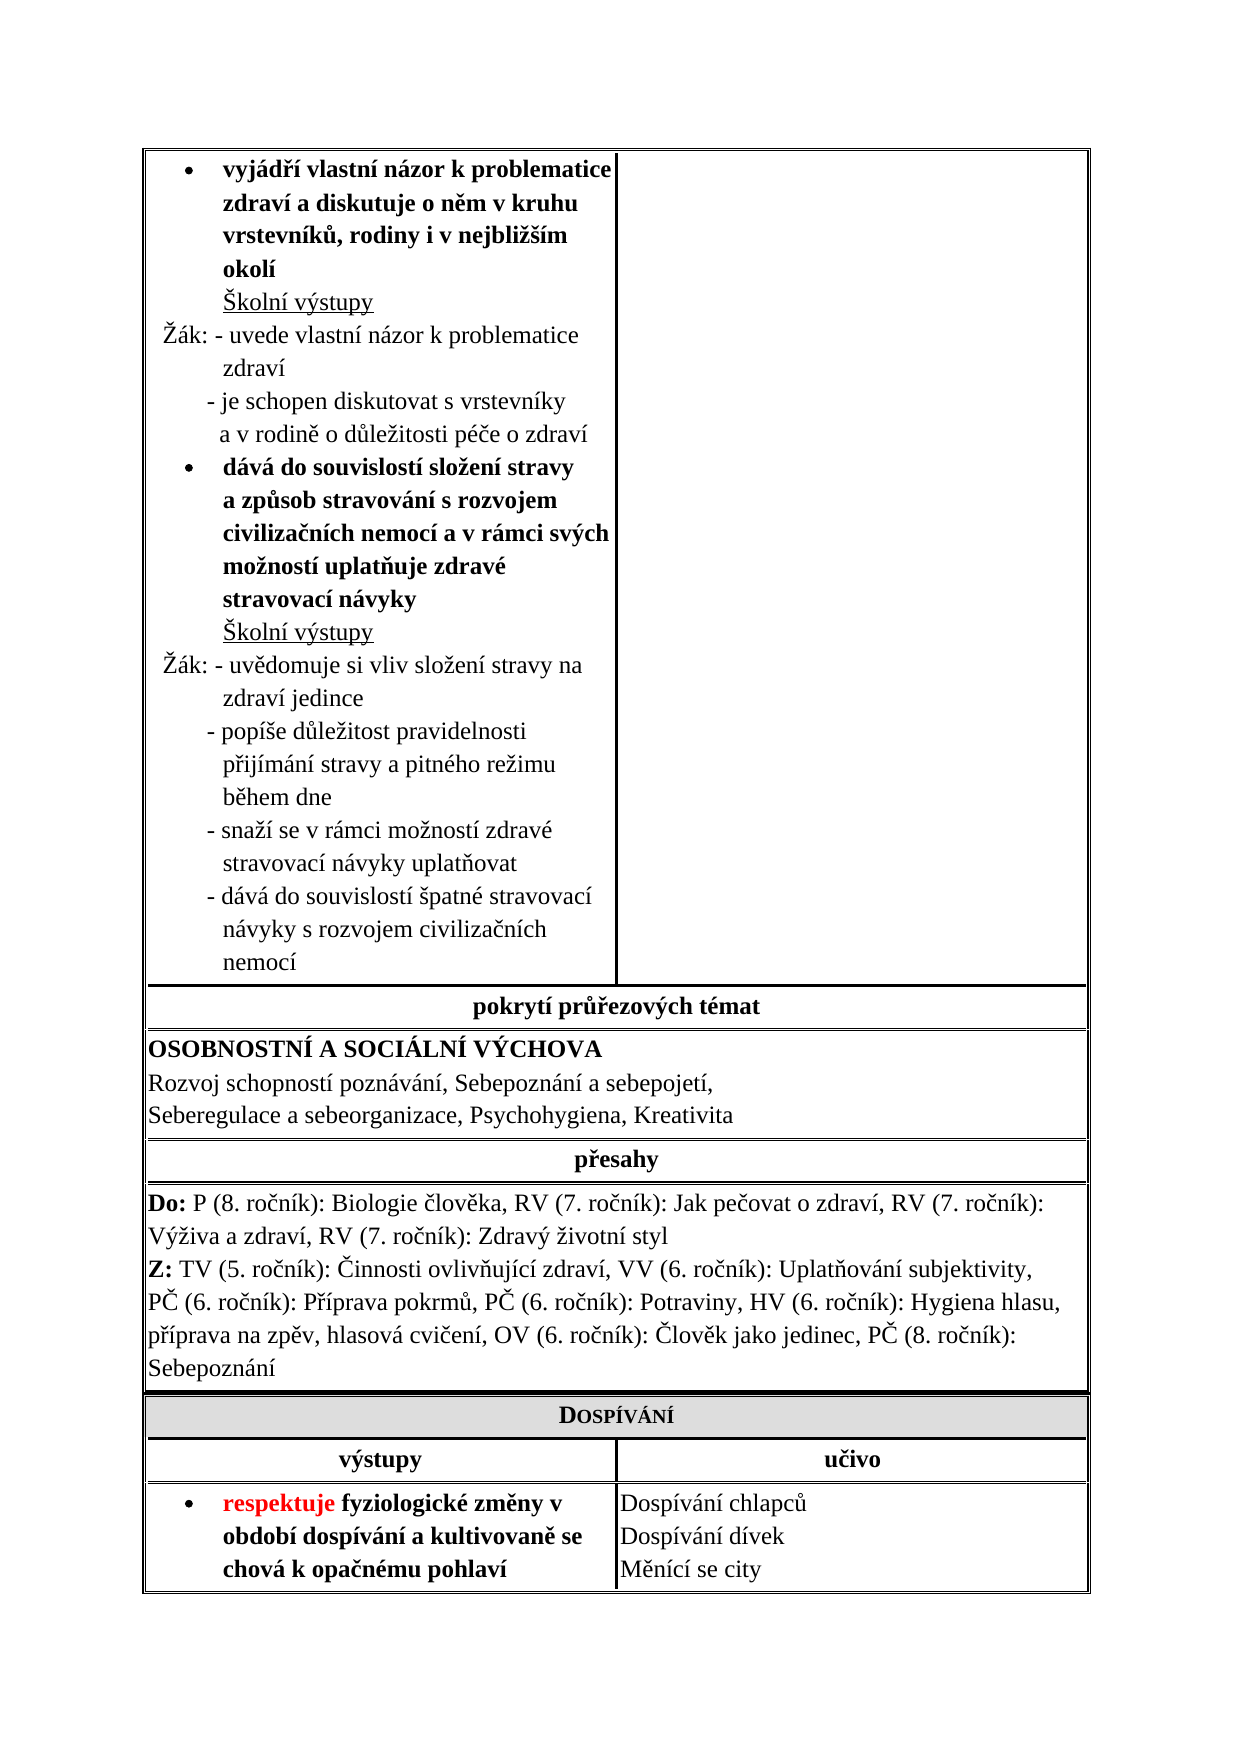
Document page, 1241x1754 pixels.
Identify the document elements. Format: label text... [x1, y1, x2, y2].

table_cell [146, 151, 616, 984]
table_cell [144, 1481, 616, 1591]
table_cell učivo [618, 1437, 1087, 1481]
table_cell výstupy [146, 1437, 615, 1481]
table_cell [616, 151, 1087, 984]
table_cell pokrytí průřezových témat [146, 984, 1087, 1028]
table_header Dospívání [146, 1397, 1087, 1437]
table_cell OSOBNOSTNÍ A SOCIÁLNÍ VÝCHOVA Rozvoj schopností poznávání, Sebepoznání a sebepojetí, Seberegulace a sebeorganizace, Psychohygiena, Kreativita [144, 1028, 1089, 1137]
table_cell Do: P (8. ročník): Biologie člověka, RV (7. ročník): Jak pečovat o zdraví, RV (7. ročník): Výživa a zdraví, RV (7. ročník): Zdravý životní styl Z: TV (5. ročník): Činnosti ovlivňující zdraví, VV (6. ročník): Uplatňování subjektivity, PČ (6. ročník): Příprava pokrmů, PČ (6. ročník): Potraviny, HV (6. ročník): Hygiena hlasu, příprava na zpěv, hlasová cvičení, OV (6. ročník): Člověk jako jedinec, PČ (8. ročník): Sebepoznání [146, 1181, 1088, 1390]
table_cell přesahy [146, 1138, 1088, 1181]
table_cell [616, 1481, 1089, 1591]
